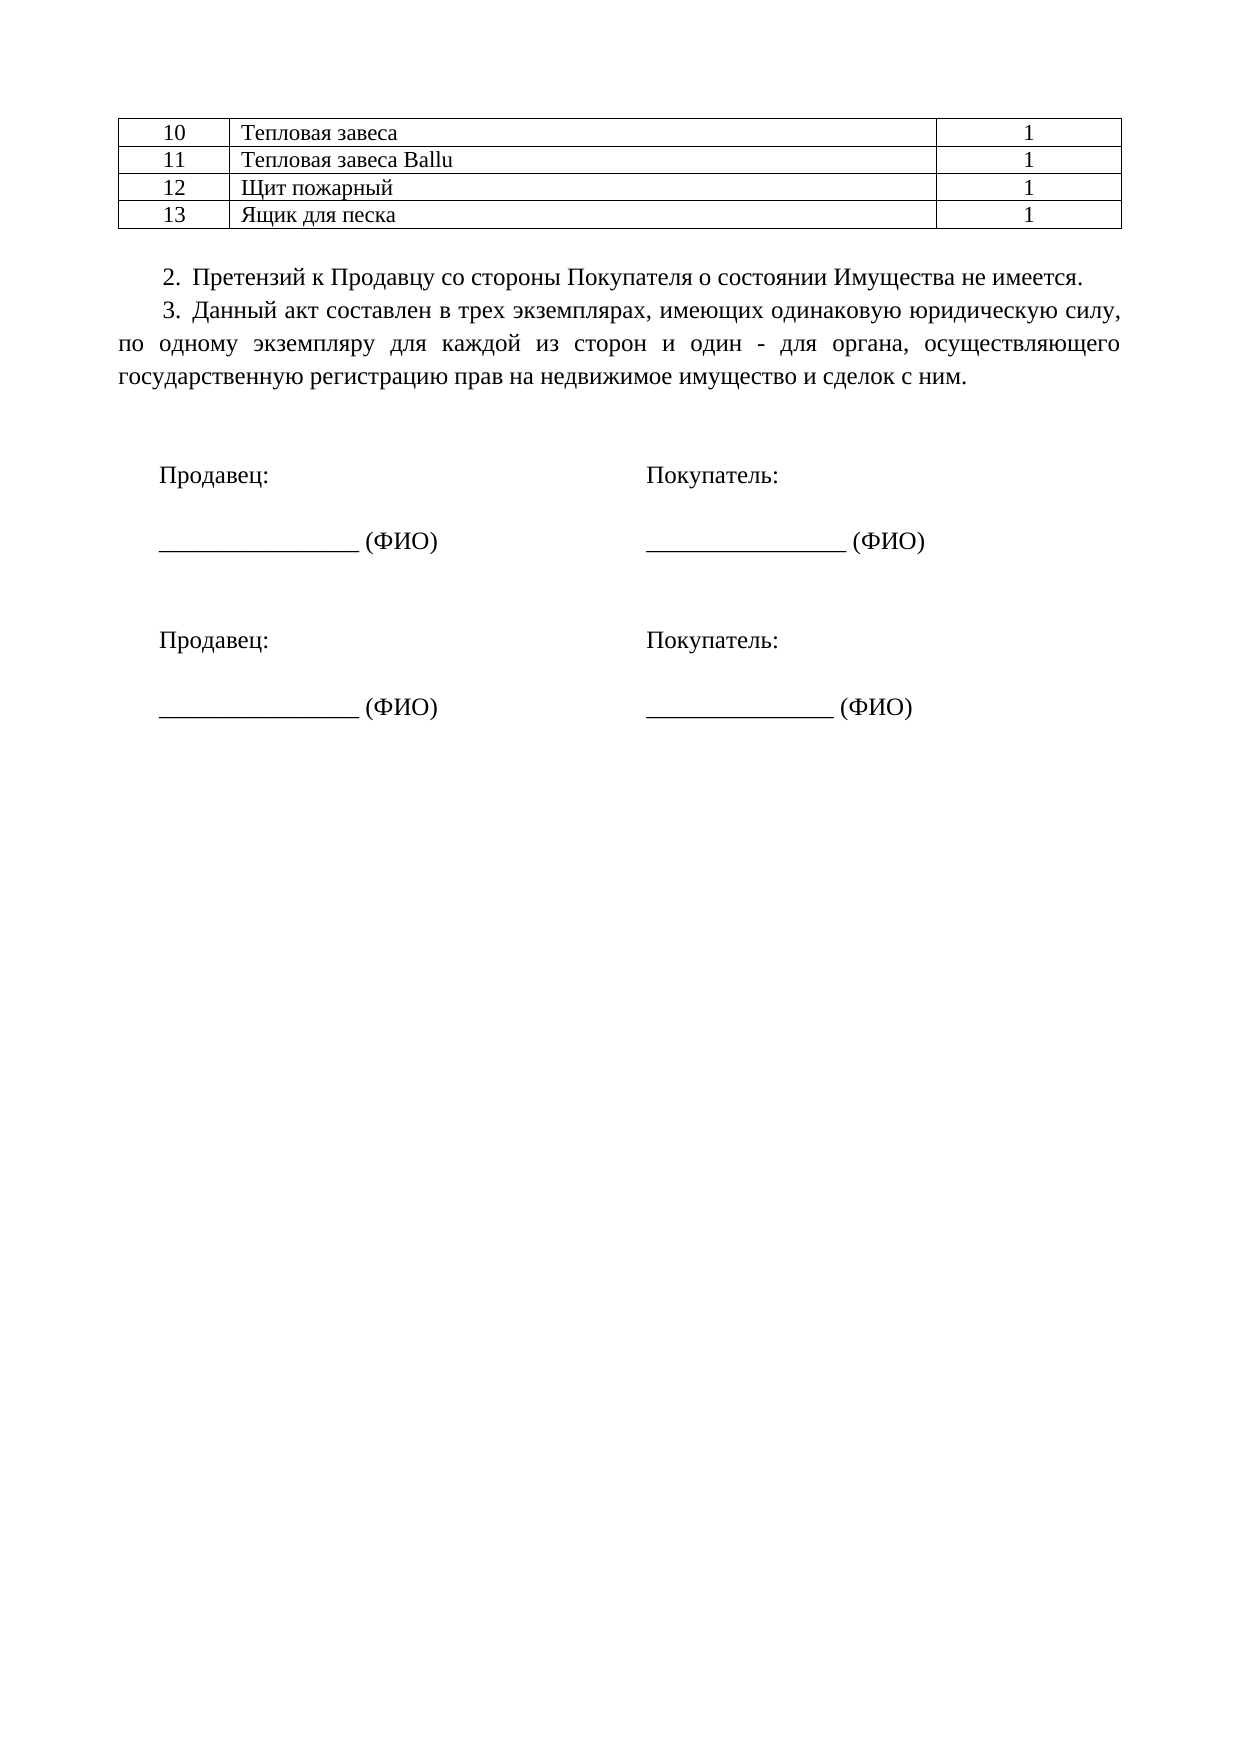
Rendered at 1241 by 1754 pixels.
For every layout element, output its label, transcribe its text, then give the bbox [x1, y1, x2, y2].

table_header Покупатель: ________________ (ФИО) [635, 448, 1122, 613]
table_cell 1 [937, 119, 1121, 146]
table_cell 1 [937, 174, 1121, 200]
table_cell 10 [119, 119, 229, 146]
table_cell Покупатель: _______________ (ФИО) [635, 613, 1122, 746]
table_cell 13 [119, 201, 229, 228]
table_cell 12 [119, 174, 229, 200]
list Претензий к Продавцу со стороны Покупателя о состоянии Имущества не имеется. [118, 262, 1122, 291]
table_cell Тепловая завеса [230, 119, 936, 146]
list Данный акт составлен в трех экземплярах, имеющих одинаковую юридическую силу, по одному экземпляру для каждой из сторон и один - для органа, осуществляющего государственную регистрацию прав на недвижимое имущество и сделок с ним. [118, 295, 1122, 389]
table_cell 11 [119, 147, 229, 173]
table_cell Продавец: ________________ (ФИО) [148, 613, 635, 746]
table_cell Ящик для песка [230, 201, 936, 228]
table_cell Щит пожарный [230, 174, 936, 200]
table_cell Тепловая завеса Ballu [230, 147, 936, 173]
table_header Продавец: ________________ (ФИО) [148, 448, 635, 613]
table_cell 1 [937, 147, 1121, 173]
table_cell 1 [937, 201, 1121, 228]
